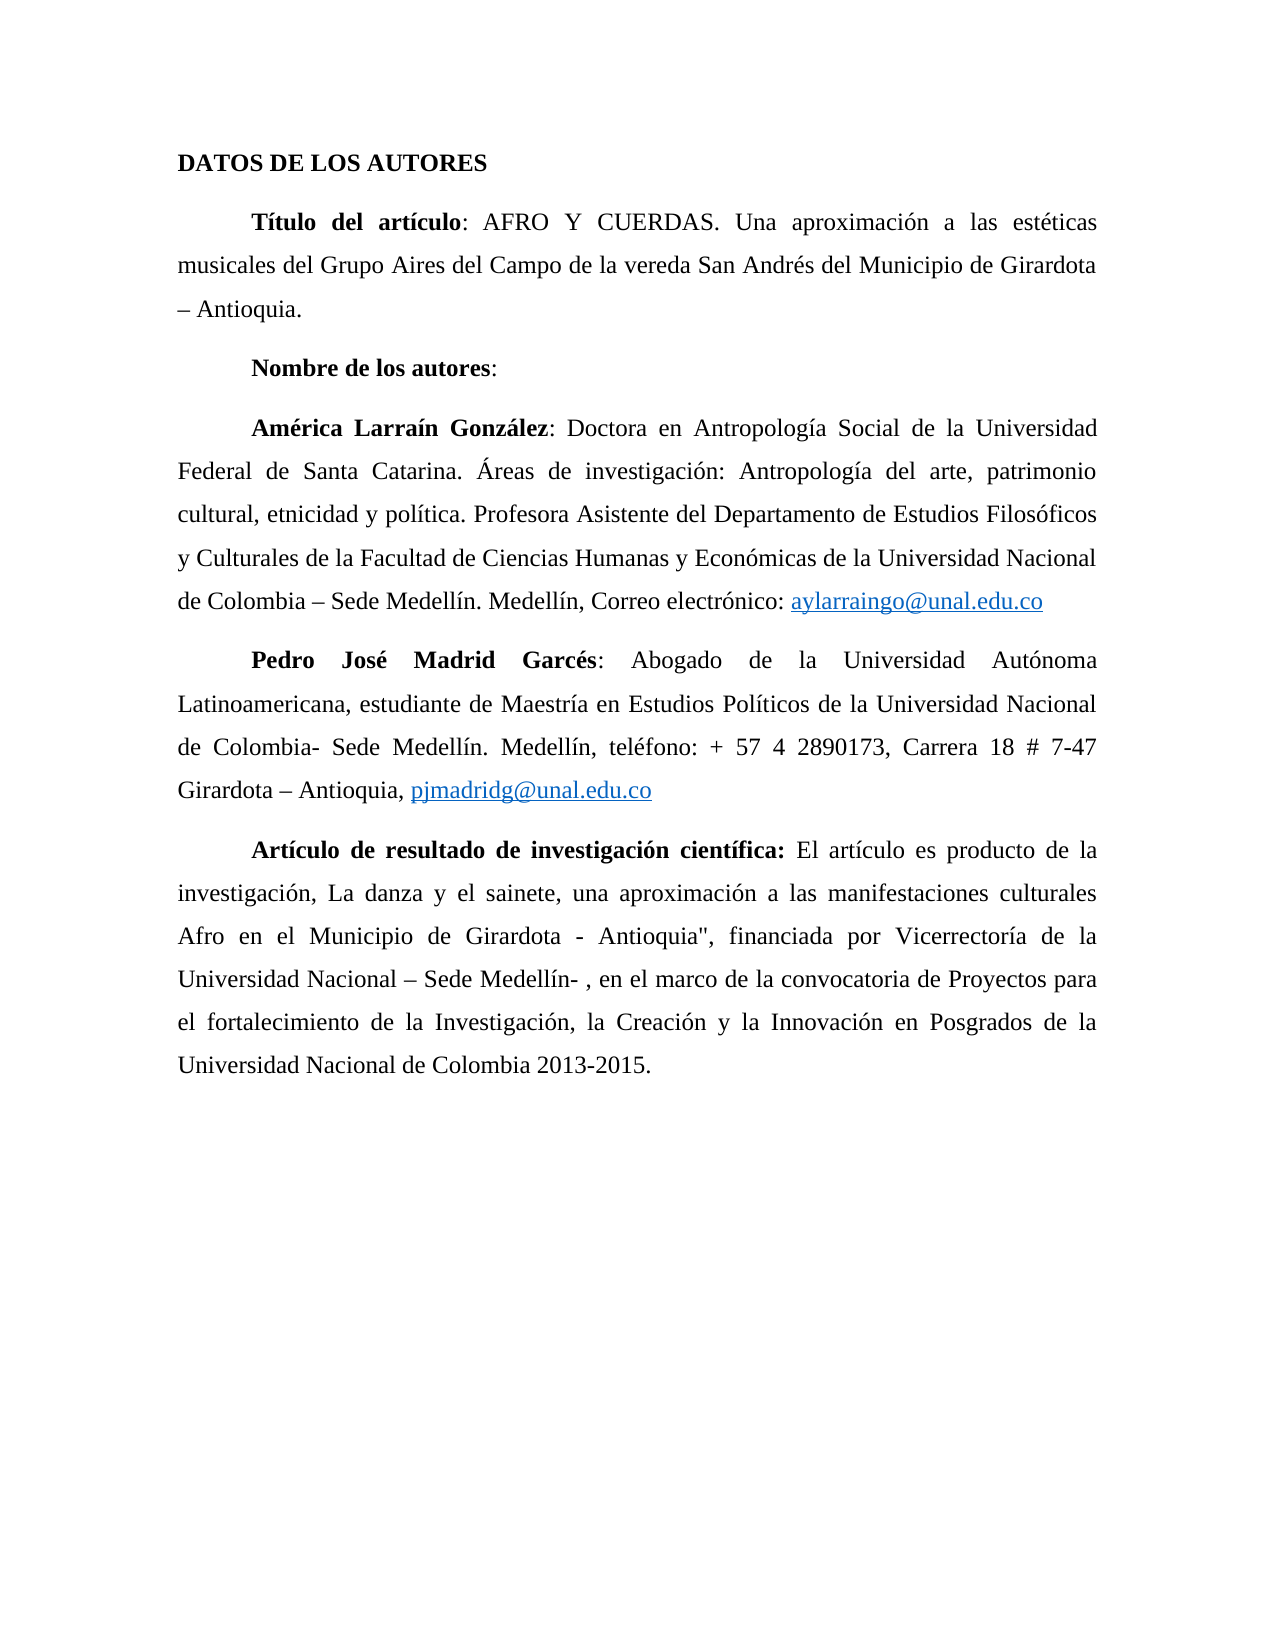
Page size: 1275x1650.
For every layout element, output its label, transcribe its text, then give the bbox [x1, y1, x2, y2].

text América Larraín González: Doctora en Antropología Social de la Universidad Federal de Santa Catarina. Áreas de investigación: Antropología del arte, patrimonio cultural, etnicidad y política. Profesora Asistente del Departamento de Estudios Filosóficos y Culturales de la Facultad de Ciencias Humanas y Económicas de la Universidad Nacional de Colombia – Sede Medellín. Medellín, Correo electrónico: aylarraingo@unal.edu.co [177, 413, 1098, 614]
text Título del artículo: AFRO Y CUERDAS. Una aproximación a las estéticas musicales del Grupo Aires del Campo de la vereda San Andrés del Municipio de Girardota – Antioquia. [177, 207, 1098, 322]
text Nombre de los autores: [177, 353, 1098, 382]
text Pedro José Madrid Garcés: Abogado de la Universidad Autónoma Latinoamericana, estudiante de Maestría en Estudios Políticos de la Universidad Nacional de Colombia- Sede Medellín. Medellín, teléfono: + 57 4 2890173, Carrera 18 # 7-47 Girardota – Antioquia, pjmadridg@unal.edu.co [177, 646, 1098, 804]
text Artículo de resultado de investigación científica: El artículo es producto de la investigación, La danza y el sainete, una aproximación a las manifestaciones culturales Afro en el Municipio de Girardota - Antioquia", financiada por Vicerrectoría de la Universidad Nacional – Sede Medellín- , en el marco de la convocatoria de Proyectos para el fortalecimiento de la Investigación, la Creación y la Innovación en Posgrados de la Universidad Nacional de Colombia 2013-2015. [177, 835, 1098, 1079]
text DATOS DE LOS AUTORES [177, 148, 1098, 176]
